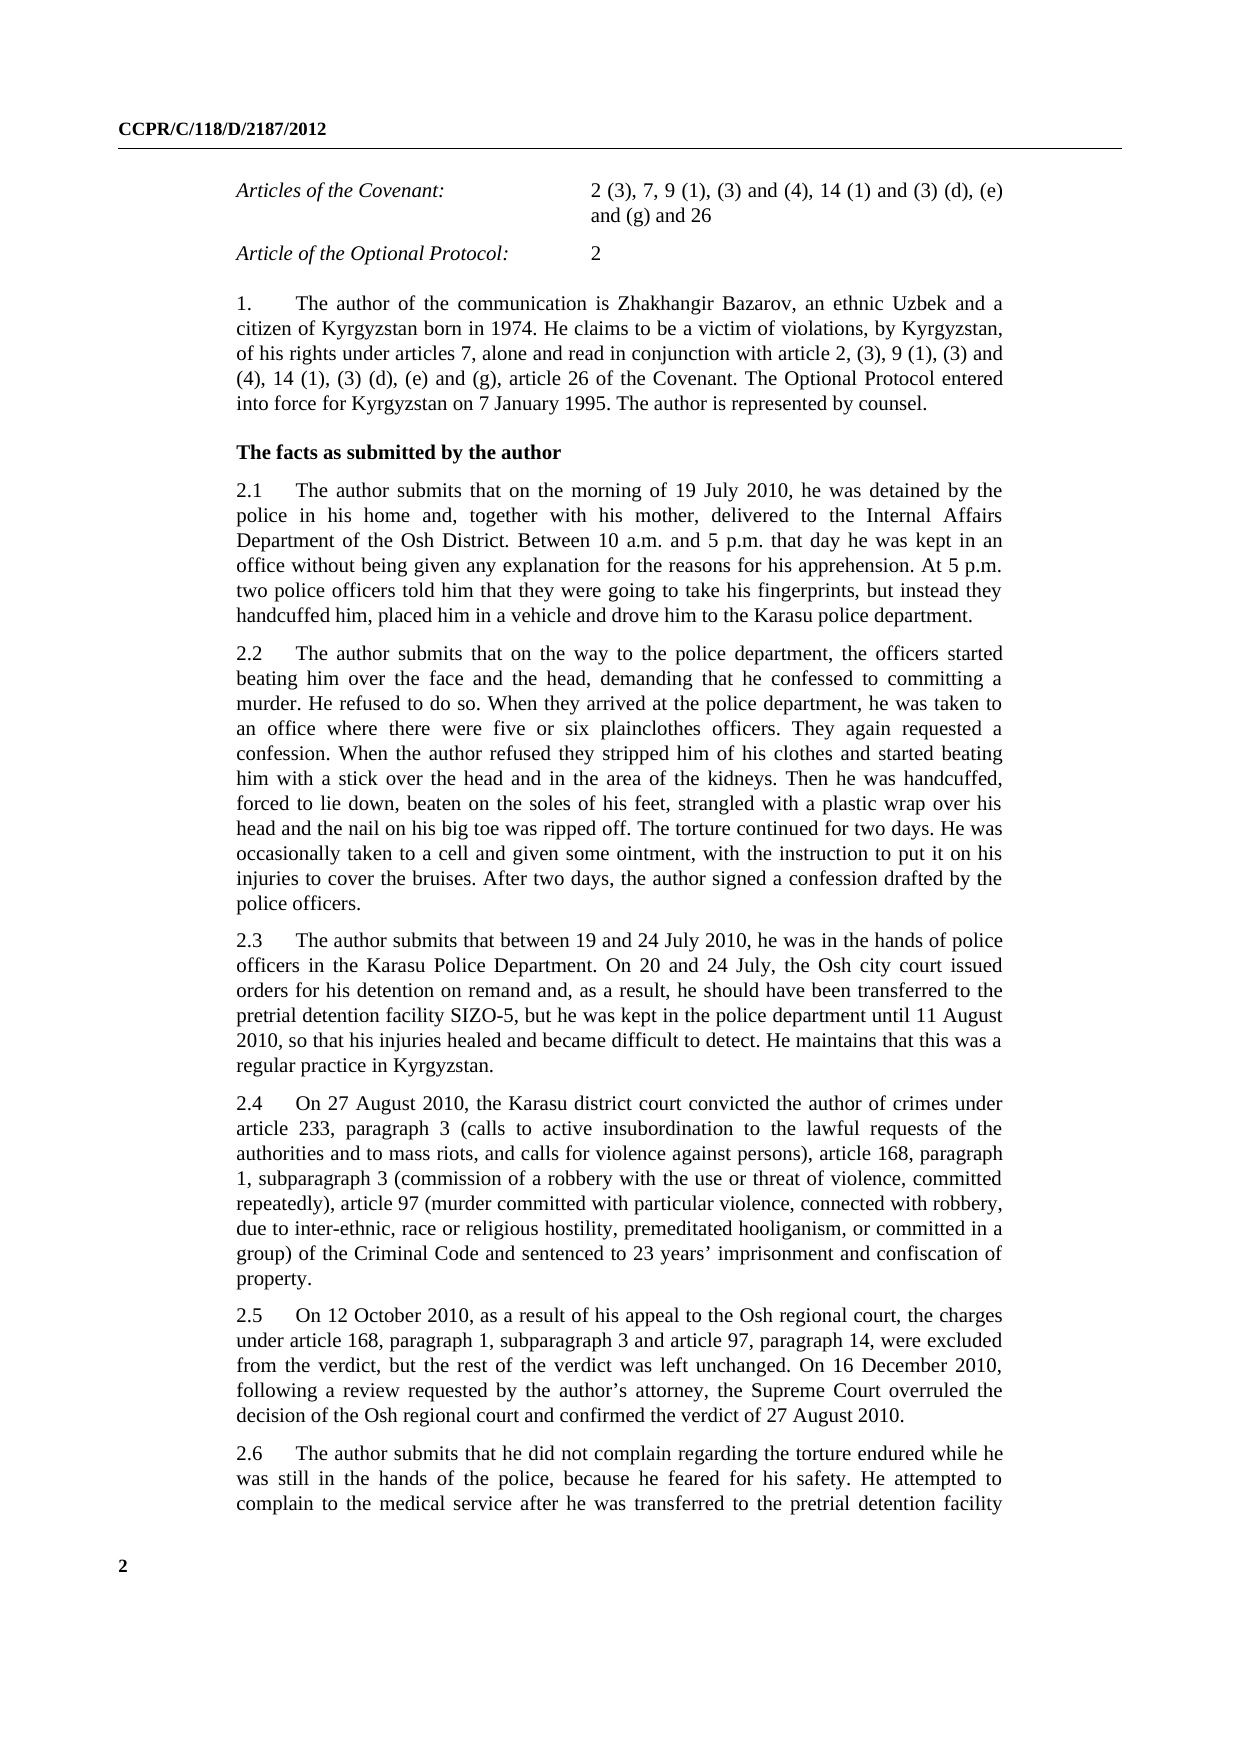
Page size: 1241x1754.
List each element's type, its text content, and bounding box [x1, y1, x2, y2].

text 2.3 The author submits that between 19 and 24 July 2010, he was in the hands of police officers in the Karasu Police Department. On 20 and 24 July, the Osh city court issued orders for his detention on remand and, as a result, he should have been transferred to the pretrial detention facility SIZO-5, but he was kept in the police department until 11 August 2010, so that his injuries healed and became difficult to detect. He maintains that this was a regular practice in Kyrgyzstan. [236, 927, 1004, 1077]
text Article of the Optional Protocol: 2 [236, 240, 1004, 265]
text 2.4 On 27 August 2010, the Karasu district court convicted the author of crimes under article 233, paragraph 3 (calls to active insubordination to the lawful requests of the authorities and to mass riots, and calls for violence against persons), article 168, paragraph 1, subparagraph 3 (commission of a robbery with the use or threat of violence, committed repeatedly), article 97 (murder committed with particular violence, connected with robbery, due to inter-ethnic, race or religious hostility, premeditated hooliganism, or committed in a group) of the Criminal Code and sentenced to 23 years’ imprisonment and confiscation of property. [236, 1090, 1004, 1290]
text 2.5 On 12 October 2010, as a result of his appeal to the Osh regional court, the charges under article 168, paragraph 1, subparagraph 3 and article 97, paragraph 14, were excluded from the verdict, but the rest of the verdict was left unchanged. On 16 December 2010, following a review requested by the author’s attorney, the Supreme Court overruled the decision of the Osh regional court and confirmed the verdict of 27 August 2010. [236, 1302, 1004, 1427]
text 2.1 The author submits that on the morning of 19 July 2010, he was detained by the police in his home and, together with his mother, delivered to the Internal Affairs Department of the Osh District. Between 10 a.m. and 5 p.m. that day he was kept in an office without being given any explanation for the reasons for his apprehension. At 5 p.m. two police officers told him that they were going to take his fingerprints, but instead they handcuffed him, placed him in a vehicle and drove him to the Karasu police department. [236, 477, 1004, 627]
text Articles of the Covenant: 2 (3), 7, 9 (1), (3) and (4), 14 (1) and (3) (d), (e) and (g) and 26 [236, 177, 1004, 227]
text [236, 1440, 1004, 1515]
text 2.2 The author submits that on the way to the police department, the officers started beating him over the face and the head, demanding that he confessed to committing a murder. He refused to do so. When they arrived at the police department, he was taken to an office where there were five or six plainclothes officers. They again requested a confession. When the author refused they stripped him of his clothes and started beating him with a stick over the head and in the area of the kidneys. Then he was handcuffed, forced to lie down, beaten on the soles of his feet, strangled with a plastic wrap over his head and the nail on his big toe was ripped off. The torture continued for two days. He was occasionally taken to a cell and given some ointment, with the instruction to put it on his injuries to cover the bruises. After two days, the author signed a confession drafted by the police officers. [236, 640, 1004, 915]
text 1. The author of the communication is Zhakhangir Bazarov, an ethnic Uzbek and a citizen of Kyrgyzstan born in 1974. He claims to be a victim of violations, by Kyrgyzstan, of his rights under articles 7, alone and read in conjunction with article 2, (3), 9 (1), (3) and (4), 14 (1), (3) (d), (e) and (g), article 26 of the Covenant. The Optional Protocol entered into force for Kyrgyzstan on 7 January 1995. The author is represented by counsel. [236, 290, 1004, 415]
text The facts as submitted by the author [118, 440, 1004, 465]
